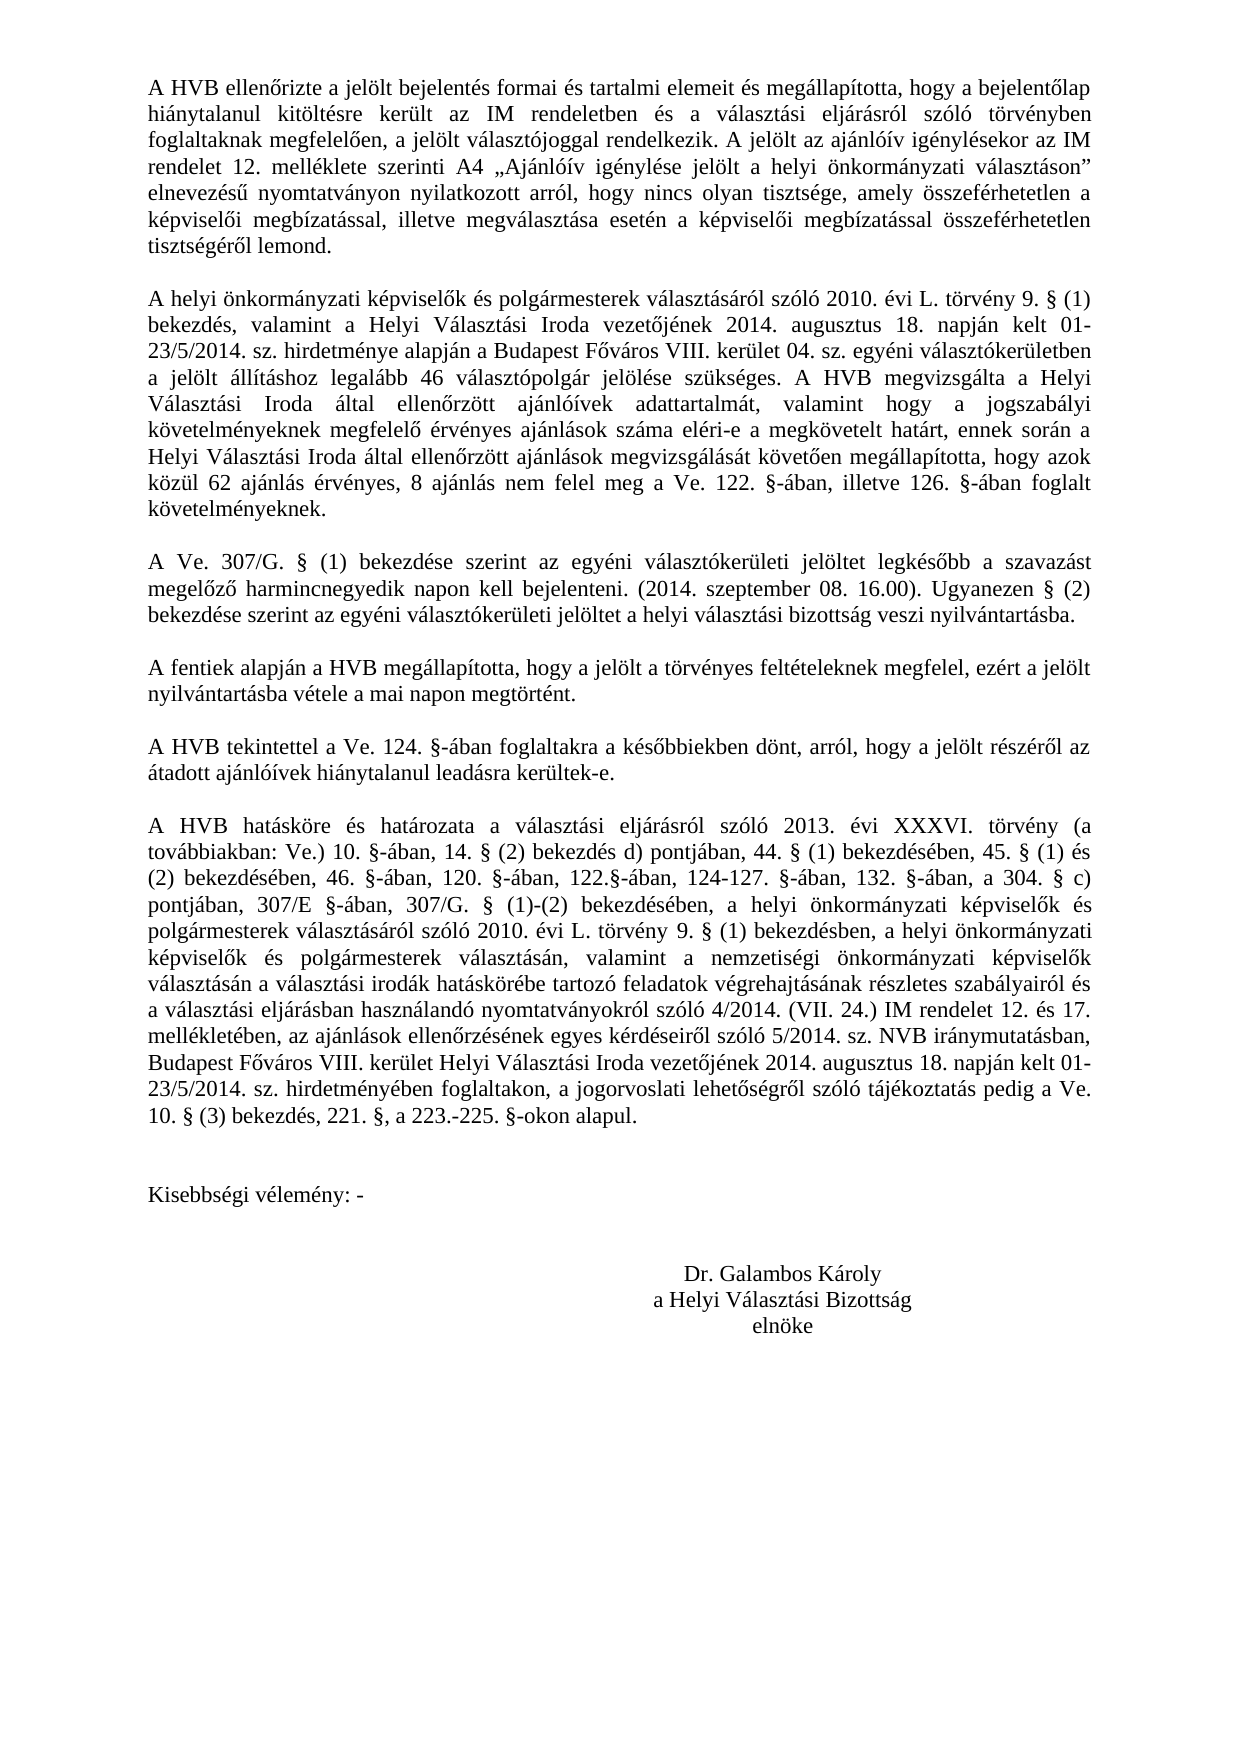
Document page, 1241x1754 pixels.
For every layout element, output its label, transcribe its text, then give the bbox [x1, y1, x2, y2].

text A HVB ellenőrizte a jelölt bejelentés formai és tartalmi elemeit és megállapította, hogy a bejelentőlap hiánytalanul kitöltésre került az IM rendeletben és a választási eljárásról szóló törvényben foglaltaknak megfelelően, a jelölt választójoggal rendelkezik. A jelölt az ajánlóív igénylésekor az IM rendelet 12. melléklete szerinti A4 „Ajánlóív igénylése jelölt a helyi önkormányzati választáson” elnevezésű nyomtatványon nyilatkozott arról, hogy nincs olyan tisztsége, amely összeférhetetlen a képviselői megbízatással, illetve megválasztása esetén a képviselői megbízatással összeférhetetlen tisztségéről lemond. [148, 74, 1093, 258]
text A helyi önkormányzati képviselők és polgármesterek választásáról szóló 2010. évi L. törvény 9. § (1) bekezdés, valamint a Helyi Választási Iroda vezetőjének 2014. augusztus 18. napján kelt 01-23/5/2014. sz. hirdetménye alapján a Budapest Főváros VIII. kerület 04. sz. egyéni választókerületben a jelölt állításhoz legalább 46 választópolgár jelölése szükséges. A HVB megvizsgálta a Helyi Választási Iroda által ellenőrzött ajánlóívek adattartalmát, valamint hogy a jogszabályi követelményeknek megfelelő érvényes ajánlások száma eléri-e a megkövetelt határt, ennek során a Helyi Választási Iroda által ellenőrzött ajánlások megvizsgálását követően megállapította, hogy azok közül 62 ajánlás érvényes, 8 ajánlás nem felel meg a Ve. 122. §-ában, illetve 126. §-ában foglalt követelményeknek. [148, 285, 1093, 522]
text A fentiek alapján a HVB megállapította, hogy a jelölt a törvényes feltételeknek megfelel, ezért a jelölt nyilvántartásba vétele a mai napon megtörtént. [148, 654, 1093, 706]
text elnöke [148, 1312, 1093, 1339]
text Kisebbségi vélemény: - [148, 1181, 1093, 1207]
text a Helyi Választási Bizottság [148, 1286, 1093, 1312]
text A HVB tekintettel a Ve. 124. §-ában foglaltakra a későbbiekben dönt, arról, hogy a jelölt részéről az átadott ajánlóívek hiánytalanul leadásra kerültek-e. [148, 733, 1093, 785]
text A HVB hatásköre és határozata a választási eljárásról szóló 2013. évi XXXVI. törvény (a továbbiakban: Ve.) 10. §-ában, 14. § (2) bekezdés d) pontjában, 44. § (1) bekezdésében, 45. § (1) és (2) bekezdésében, 46. §-ában, 120. §-ában, 122.§-ában, 124-127. §-ában, 132. §-ában, a 304. § c) pontjában, 307/E §-ában, 307/G. § (1)-(2) bekezdésében, a helyi önkormányzati képviselők és polgármesterek választásáról szóló 2010. évi L. törvény 9. § (1) bekezdésben, a helyi önkormányzati képviselők és polgármesterek választásán, valamint a nemzetiségi önkormányzati képviselők választásán a választási irodák hatáskörébe tartozó feladatok végrehajtásának részletes szabályairól és a választási eljárásban használandó nyomtatványokról szóló 4/2014. (VII. 24.) IM rendelet 12. és 17. mellékletében, az ajánlások ellenőrzésének egyes kérdéseiről szóló 5/2014. sz. NVB iránymutatásban, Budapest Főváros VIII. kerület Helyi Választási Iroda vezetőjének 2014. augusztus 18. napján kelt 01-23/5/2014. sz. hirdetményében foglaltakon, a jogorvoslati lehetőségről szóló tájékoztatás pedig a Ve. 10. § (3) bekezdés, 221. §, a 223.-225. §-okon alapul. [148, 812, 1093, 1128]
text Dr. Galambos Károly [148, 1260, 1093, 1286]
text A Ve. 307/G. § (1) bekezdése szerint az egyéni választókerületi jelöltet legkésőbb a szavazást megelőző harmincnegyedik napon kell bejelenteni. (2014. szeptember 08. 16.00). Ugyanezen § (2) bekezdése szerint az egyéni választókerületi jelöltet a helyi választási bizottság veszi nyilvántartásba. [148, 548, 1093, 627]
